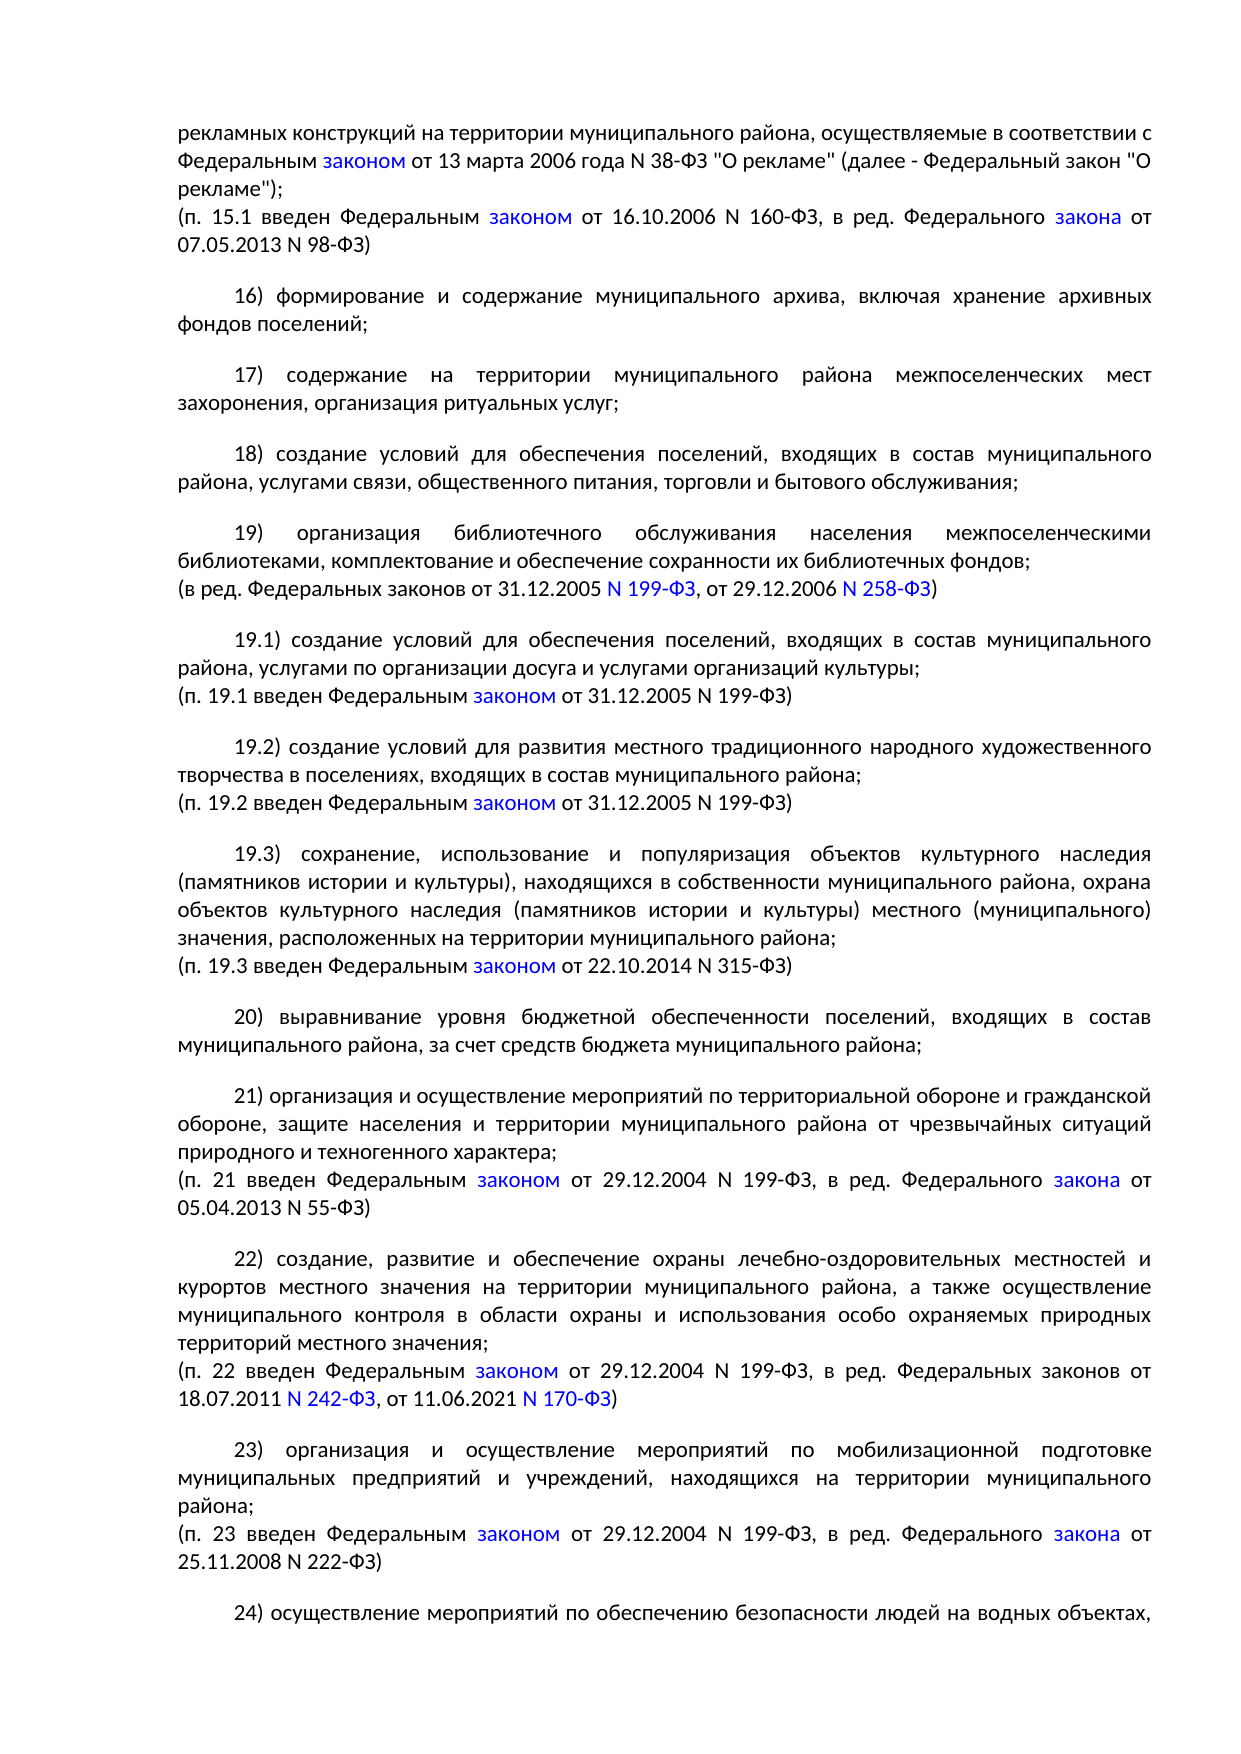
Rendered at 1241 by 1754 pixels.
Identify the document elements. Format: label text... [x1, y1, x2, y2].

text 19.1) создание условий для обеспечения поселений, входящих в состав муниципального района, услугами по организации досуга и услугами организаций культуры; [177, 625, 1152, 681]
text (п. 15.1 введен Федеральным законом от 16.10.2006 N 160-ФЗ, в ред. Федерального закона от 07.05.2013 N 98-ФЗ) [177, 202, 1152, 258]
text 19.2) создание условий для развития местного традиционного народного художественного творчества в поселениях, входящих в состав муниципального района; [177, 732, 1152, 788]
text (п. 23 введен Федеральным законом от 29.12.2004 N 199-ФЗ, в ред. Федерального закона от 25.11.2008 N 222-ФЗ) [177, 1519, 1152, 1575]
text 20) выравнивание уровня бюджетной обеспеченности поселений, входящих в состав муниципального района, за счет средств бюджета муниципального района; [177, 1002, 1152, 1058]
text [177, 1598, 1152, 1626]
text 17) содержание на территории муниципального района межпоселенческих мест захоронения, организация ритуальных услуг; [177, 360, 1152, 416]
text (п. 22 введен Федеральным законом от 29.12.2004 N 199-ФЗ, в ред. Федеральных законов от 18.07.2011 N 242-ФЗ, от 11.06.2021 N 170-ФЗ) [177, 1356, 1152, 1412]
text 16) формирование и содержание муниципального архива, включая хранение архивных фондов поселений; [177, 281, 1152, 337]
text 22) создание, развитие и обеспечение охраны лечебно-оздоровительных местностей и курортов местного значения на территории муниципального района, а также осуществление муниципального контроля в области охраны и использования особо охраняемых природных территорий местного значения; [177, 1244, 1152, 1356]
text (п. 19.3 введен Федеральным законом от 22.10.2014 N 315-ФЗ) [177, 951, 1152, 979]
text 18) создание условий для обеспечения поселений, входящих в состав муниципального района, услугами связи, общественного питания, торговли и бытового обслуживания; [177, 439, 1152, 495]
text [177, 118, 1152, 202]
text (п. 19.2 введен Федеральным законом от 31.12.2005 N 199-ФЗ) [177, 788, 1152, 816]
text 19.3) сохранение, использование и популяризация объектов культурного наследия (памятников истории и культуры), находящихся в собственности муниципального района, охрана объектов культурного наследия (памятников истории и культуры) местного (муниципального) значения, расположенных на территории муниципального района; [177, 839, 1152, 951]
text (п. 19.1 введен Федеральным законом от 31.12.2005 N 199-ФЗ) [177, 681, 1152, 709]
text (п. 21 введен Федеральным законом от 29.12.2004 N 199-ФЗ, в ред. Федерального закона от 05.04.2013 N 55-ФЗ) [177, 1165, 1152, 1221]
text 23) организация и осуществление мероприятий по мобилизационной подготовке муниципальных предприятий и учреждений, находящихся на территории муниципального района; [177, 1435, 1152, 1519]
text 21) организация и осуществление мероприятий по территориальной обороне и гражданской обороне, защите населения и территории муниципального района от чрезвычайных ситуаций природного и техногенного характера; [177, 1081, 1152, 1165]
text 19) организация библиотечного обслуживания населения межпоселенческими библиотеками, комплектование и обеспечение сохранности их библиотечных фондов; [177, 518, 1152, 574]
text (в ред. Федеральных законов от 31.12.2005 N 199-ФЗ, от 29.12.2006 N 258-ФЗ) [177, 574, 1152, 602]
